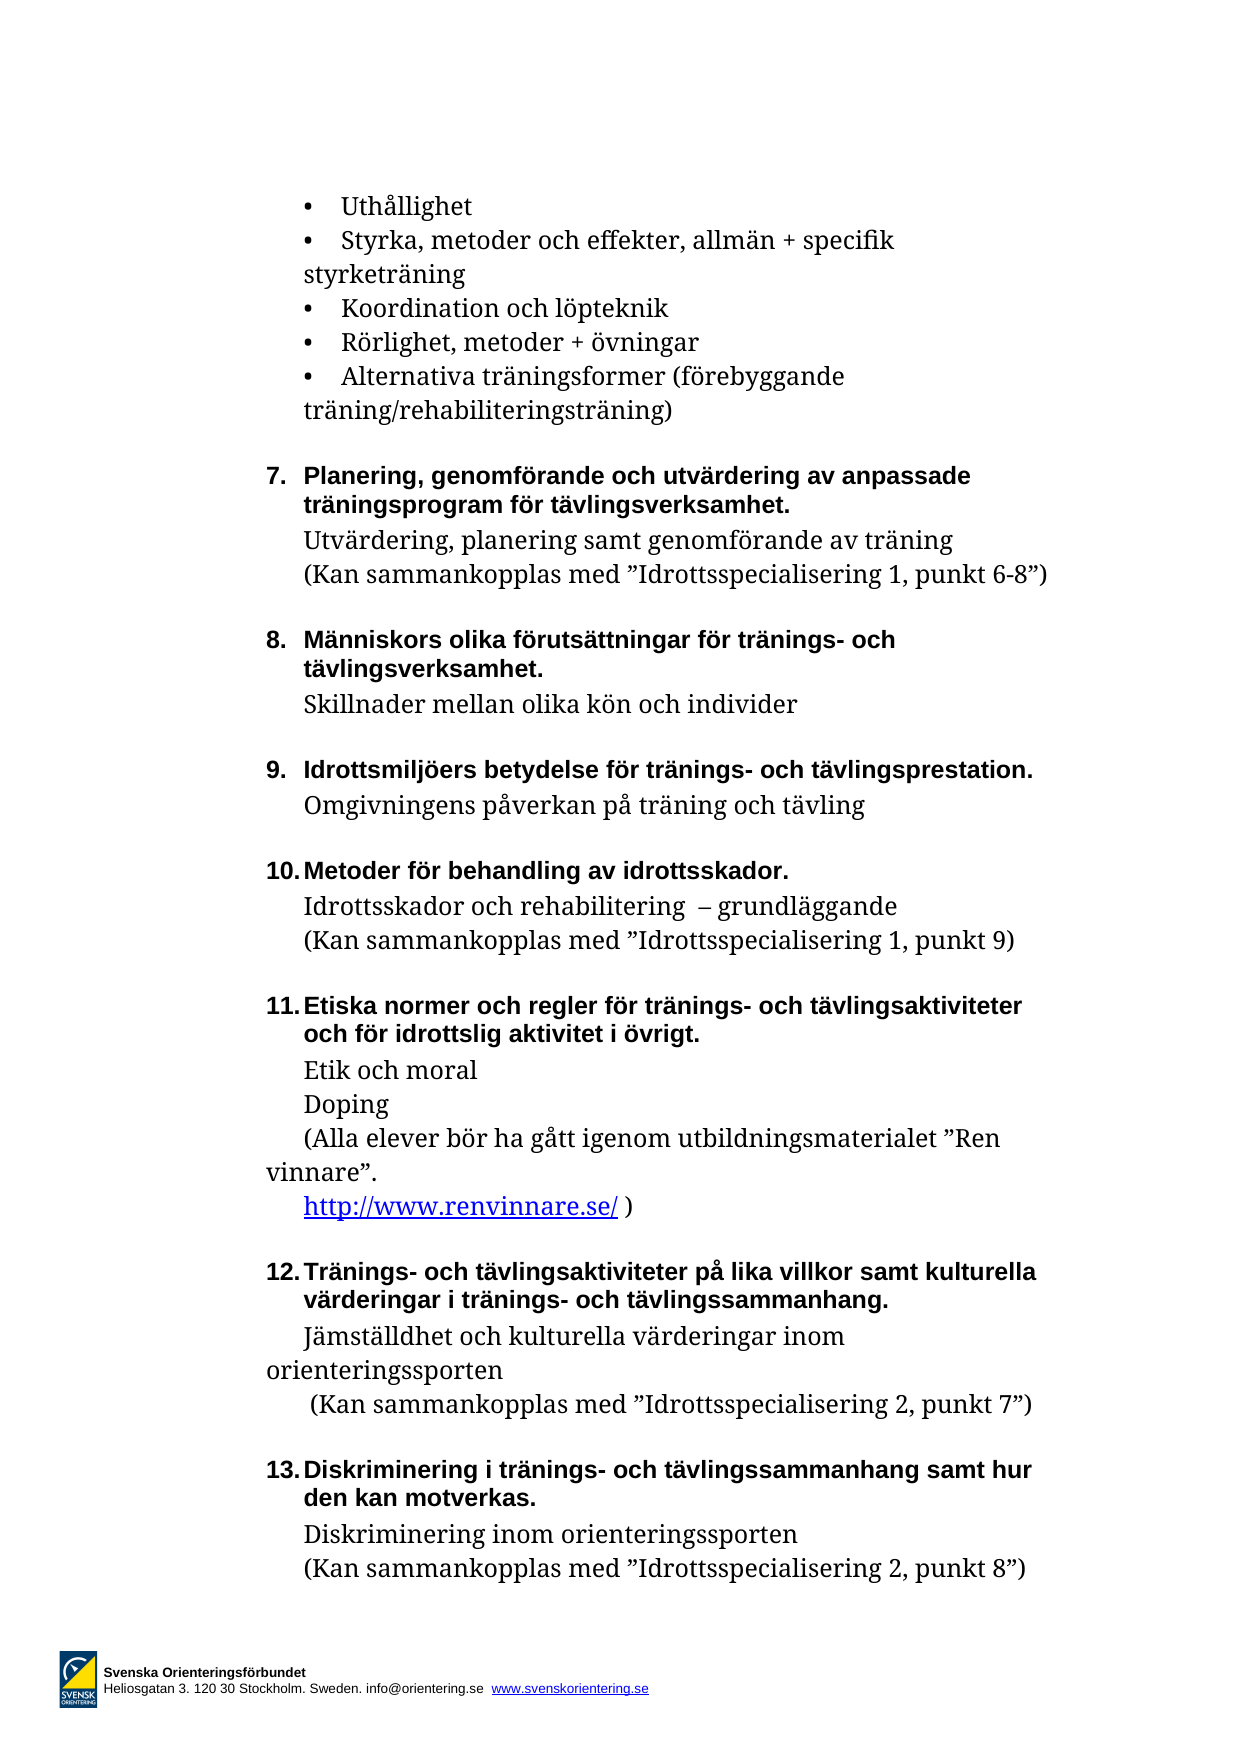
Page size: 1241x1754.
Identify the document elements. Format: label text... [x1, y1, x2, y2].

text • Styrka, metoder och effekter, allmän + specifik styrketräning [303, 222, 1053, 291]
list Planering, genomförande och utvärdering av anpassade träningsprogram för tävlingsverksamhet. [266, 461, 1053, 518]
text • Rörlighet, metoder + övningar [303, 325, 1053, 359]
text Skillnader mellan olika kön och individer [266, 686, 1053, 721]
text • Uthållighet [303, 188, 1053, 222]
text Omgivningens påverkan på träning och tävling [266, 787, 1053, 822]
text (Kan sammankopplas med ”Idrottsspecialisering 2, punkt 8”) [266, 1550, 1053, 1584]
text (Alla elever bör ha gått igenom utbildningsmaterialet ”Ren vinnare”. [266, 1121, 1053, 1189]
text (Kan sammankopplas med ”Idrottsspecialisering 1, punkt 9) [303, 923, 1053, 957]
list Diskriminering i tränings- och tävlingssammanhang samt hur den kan motverkas. [266, 1455, 1053, 1512]
text Jämställdhet och kulturella värderingar inom orienteringssporten [266, 1318, 1053, 1387]
text Diskriminering inom orienteringssporten [266, 1516, 1053, 1550]
text Idrottsskador och rehabilitering – grundläggande [303, 888, 1053, 923]
picture [59, 1651, 98, 1708]
text http://www.renvinnare.se/ ) [266, 1189, 1053, 1223]
list Metoder för behandling av idrottsskador. [266, 856, 1053, 884]
list Etiska normer och regler för tränings- och tävlingsaktiviteter och för idrottslig aktivitet i övrigt. [266, 991, 1053, 1048]
text (Kan sammankopplas med ”Idrottsspecialisering 2, punkt 7”) [266, 1387, 1053, 1421]
list Tränings- och tävlingsaktiviteter på lika villkor samt kulturella värderingar i tränings- och tävlingssammanhang. [266, 1257, 1053, 1314]
text • Koordination och löpteknik [303, 291, 1053, 325]
list Människors olika förutsättningar för tränings- och tävlingsverksamhet. [266, 625, 1053, 682]
text (Kan sammankopplas med ”Idrottsspecialisering 1, punkt 6-8”) [303, 557, 1053, 591]
text Utvärdering, planering samt genomförande av träning [303, 523, 1053, 557]
text Etik och moral [266, 1052, 1053, 1086]
text • Alternativa träningsformer (förebyggande träning/rehabiliteringsträning) [303, 359, 1053, 427]
text Doping [266, 1086, 1053, 1121]
list Idrottsmiljöers betydelse för tränings- och tävlingsprestation. [266, 754, 1053, 783]
